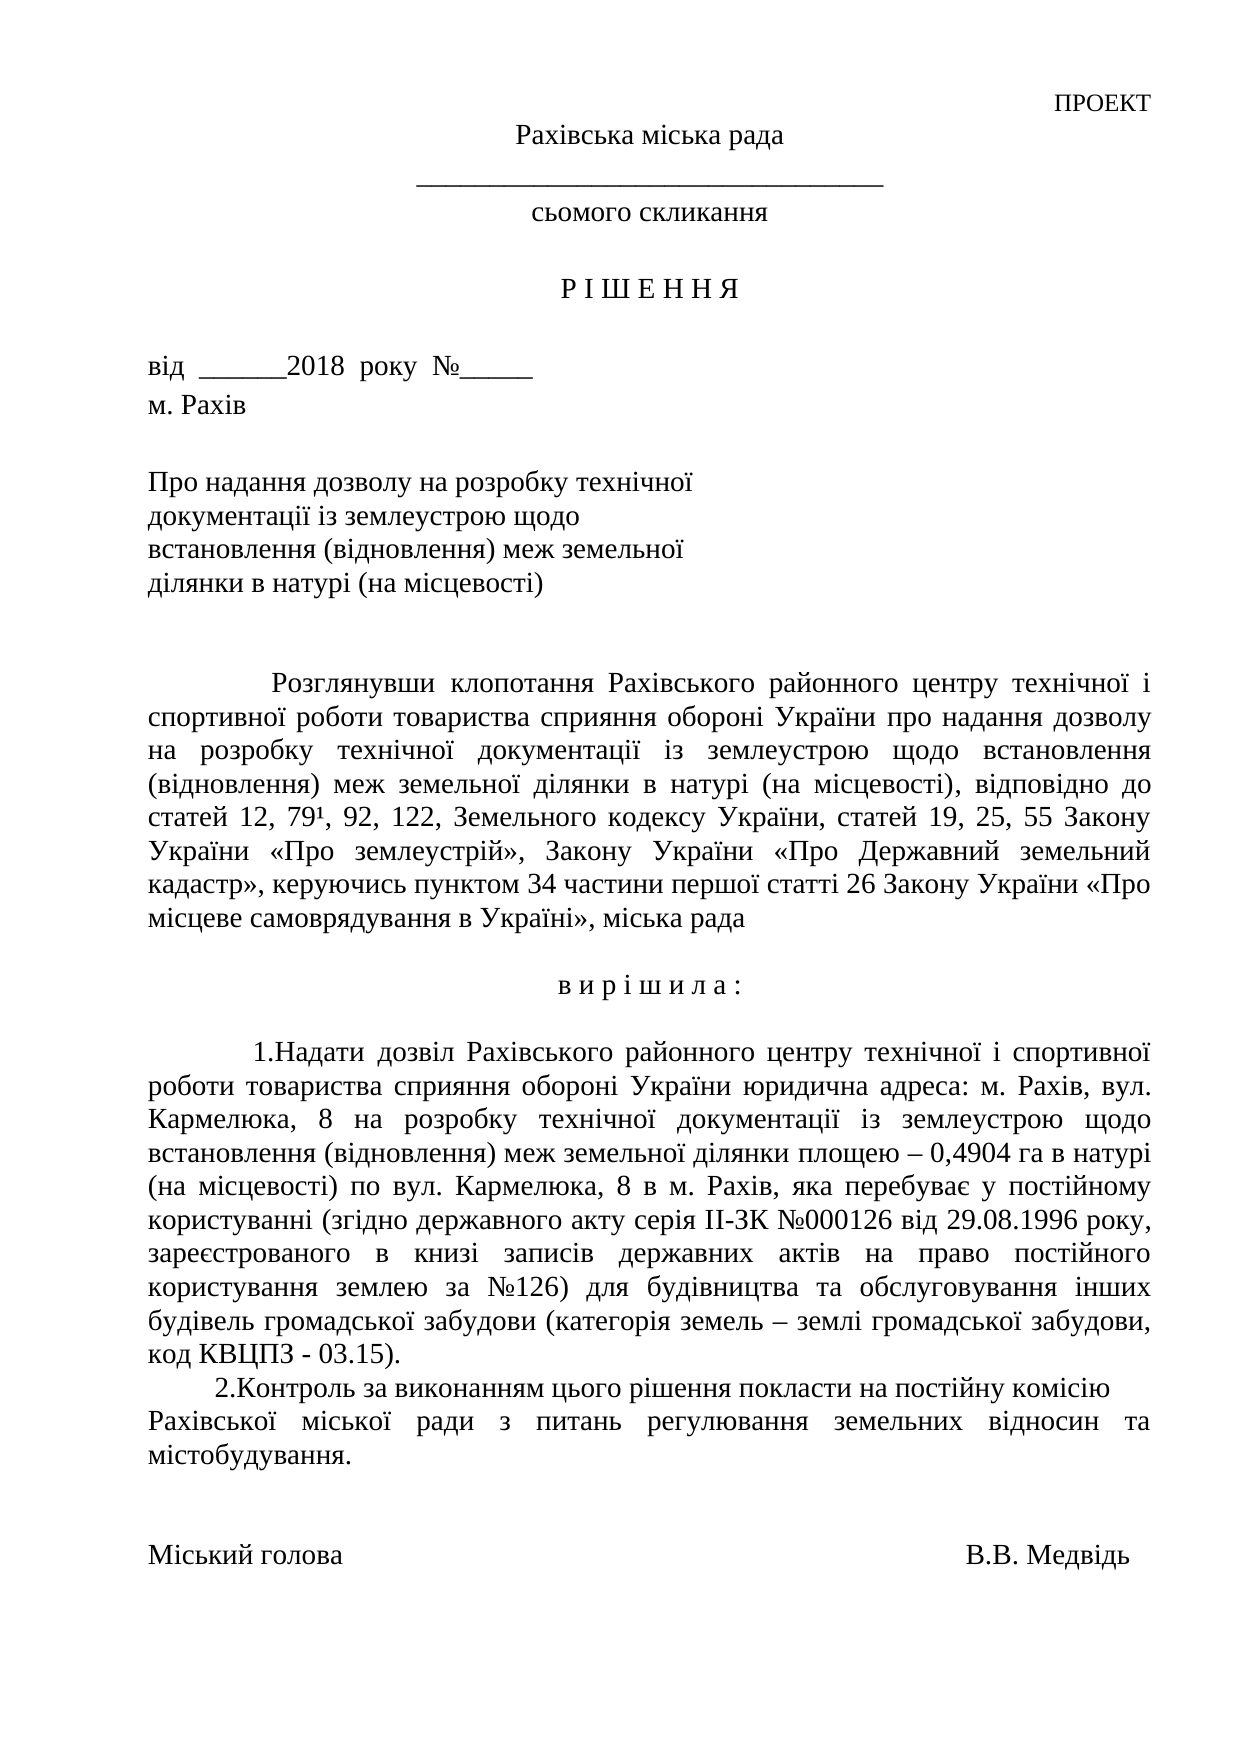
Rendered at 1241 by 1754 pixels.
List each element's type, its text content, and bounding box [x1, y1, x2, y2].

text Рахівська міська рада [148, 117, 1152, 151]
text ділянки в натурі (на місцевості) [148, 565, 1152, 598]
text документації із землеустрою щодо [148, 498, 1152, 531]
text Про надання дозволу на розробку технічної [148, 464, 1152, 498]
text ________________________________ [148, 156, 1152, 189]
text 2.Контроль за виконанням цього рішення покласти на постійну комісію [185, 1370, 1152, 1403]
text Р І Ш Е Н Н Я [148, 271, 1152, 305]
text сьомого скликання [148, 194, 1152, 228]
text від ______2018 року №_____ [148, 348, 1152, 382]
text м. Рахів [148, 387, 1137, 421]
text Міський голова В.В. Медвідь [148, 1537, 1152, 1571]
text Рахівської міської ради з питань регулювання земельних відносин та містобудування. [148, 1403, 1152, 1470]
text Розглянувши клопотання Рахівського районного центру технічної і спортивної роботи товариства сприяння обороні України про надання дозволу на розробку технічної документації із землеустрою щодо встановлення (відновлення) меж земельної ділянки в натурі (на місцевості), відповідно до статей 12, 79¹, 92, 122, Земельного кодексу України, статей 19, 25, 55 Закону України «Про землеустрій», Закону України «Про Державний земельний кадастр», керуючись пунктом 34 частини першої статті 26 Закону України «Про місцеве самоврядування в Україні», міська рада [148, 665, 1152, 934]
text ПРОЕКТ [148, 88, 1152, 117]
text 1.Надати дозвіл Рахівського районного центру технічної і спортивної роботи товариства сприяння обороні України юридична адреса: м. Рахів, вул. Кармелюка, 8 на розробку технічної документації із землеустрою щодо встановлення (відновлення) меж земельної ділянки площею – 0,4904 га в натурі (на місцевості) по вул. Кармелюка, 8 в м. Рахів, яка перебуває у постійному користуванні (згідно державного акту серія ІІ-ЗК №000126 від 29.08.1996 року, зареєстрованого в книзі записів державних актів на право постійного користування землею за №126) для будівництва та обслуговування інших будівель громадської забудови (категорія земель – землі громадської забудови, код КВЦПЗ - 03.15). [148, 1034, 1152, 1370]
text в и р і ш и л а : [148, 967, 1152, 1001]
text встановлення (відновлення) меж земельної [148, 531, 1152, 565]
